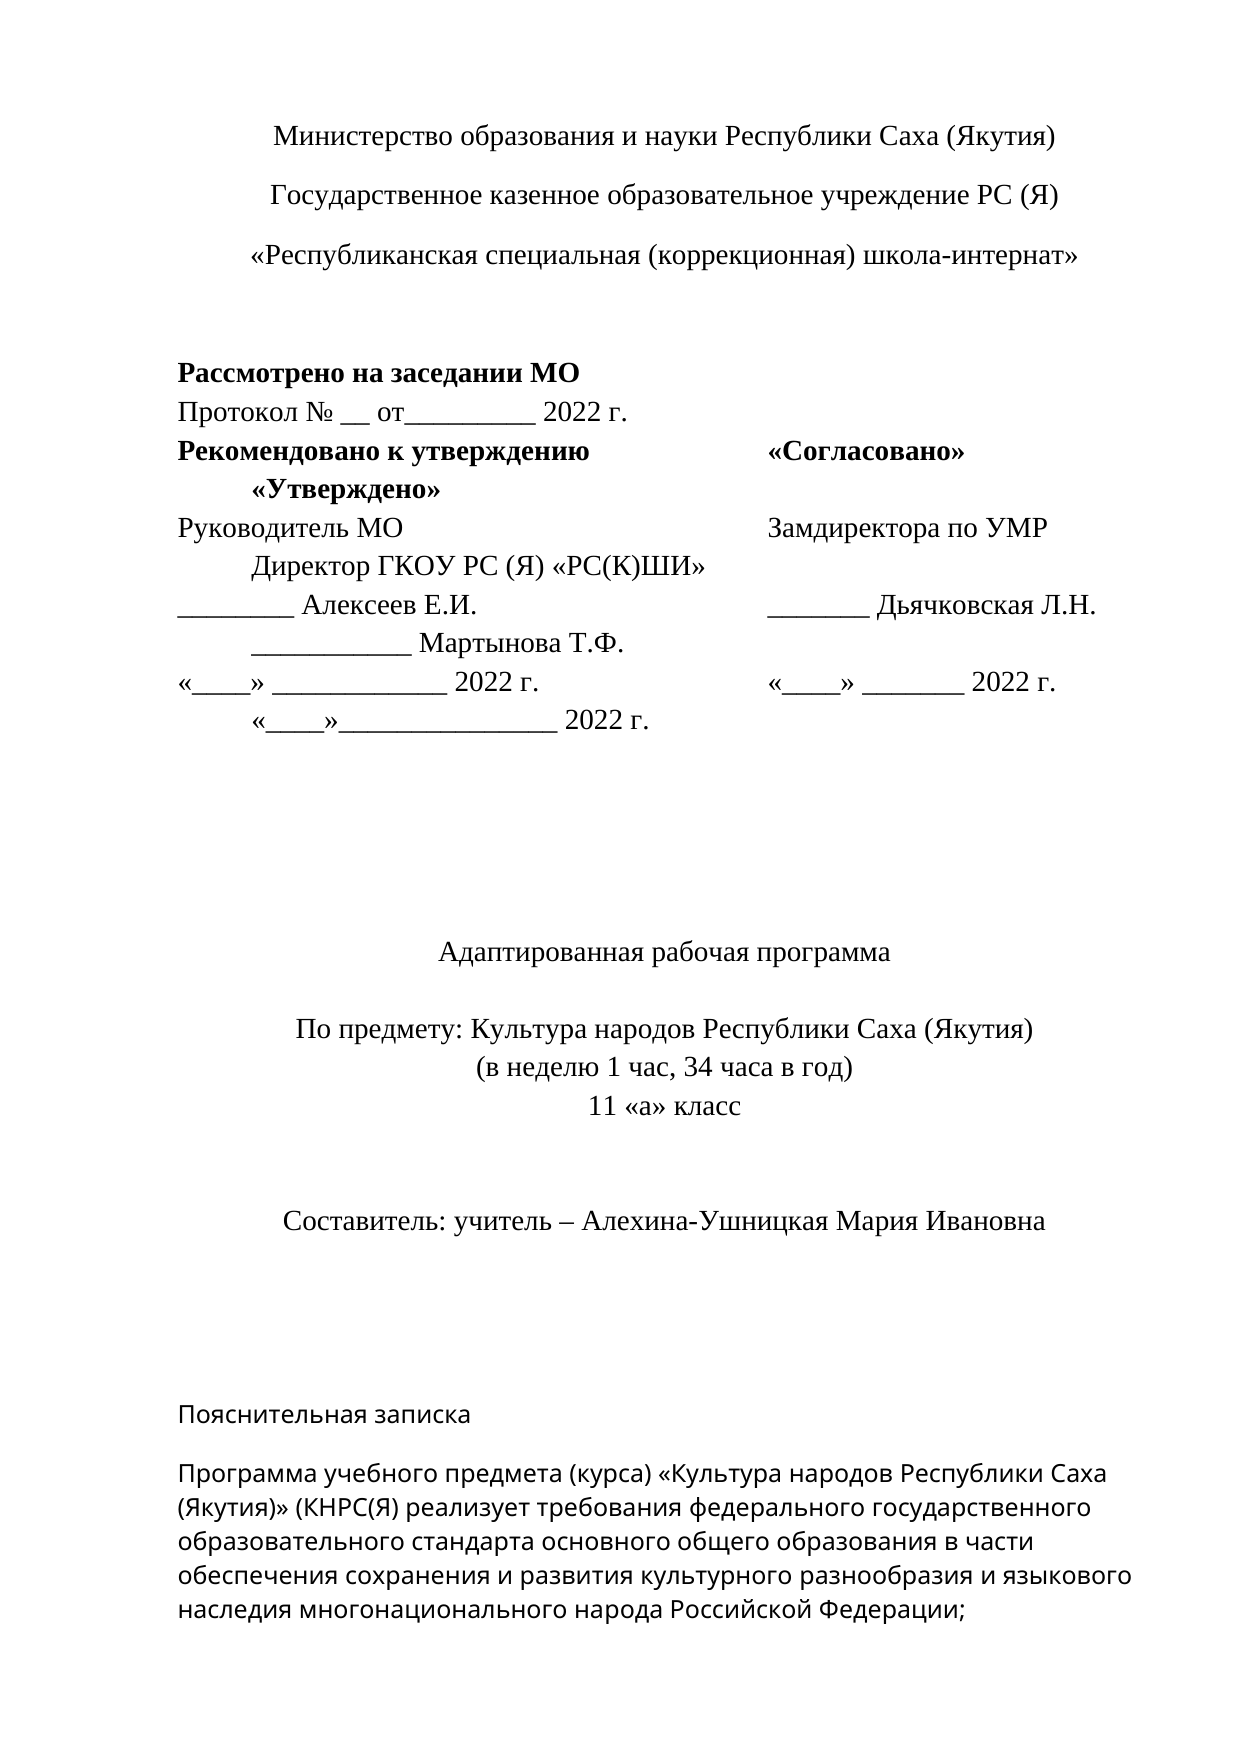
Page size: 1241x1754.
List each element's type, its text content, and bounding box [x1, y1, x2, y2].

text 11 «а» класс [177, 1088, 1152, 1121]
text Составитель: учитель – Алехина-Ушницкая Мария Ивановна [177, 1203, 1152, 1237]
text «____» ____________ 2022 г. «____» _______ 2022 г. «____»_______________ 2022 г. [177, 664, 1152, 736]
text «Республиканская специальная (коррекционная) школа-интернат» [177, 237, 1152, 270]
text Протокол № __ от_________ 2022 г. [177, 394, 1152, 428]
text Государственное казенное образовательное учреждение РС (Я) [177, 177, 1152, 211]
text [177, 1455, 1152, 1626]
text Адаптированная рабочая программа [177, 934, 1152, 967]
text Пояснительная записка [177, 1396, 1152, 1430]
text Руководитель МО Замдиректора по УМР Директор ГКОУ РС (Я) «РС(К)ШИ» [177, 510, 1152, 582]
text Рассмотрено на заседании МО [177, 356, 1152, 389]
text ________ Алексеев Е.И. _______ Дьячковская Л.Н. ___________ Мартынова Т.Ф. [177, 587, 1152, 659]
text Министерство образования и науки Республики Саха (Якутия) [177, 118, 1152, 152]
text Рекомендовано к утверждению «Согласовано» «Утверждено» [177, 433, 1152, 505]
text По предмету: Культура народов Республики Саха (Якутия) [177, 1011, 1152, 1044]
text (в неделю 1 час, 34 часа в год) [177, 1049, 1152, 1083]
